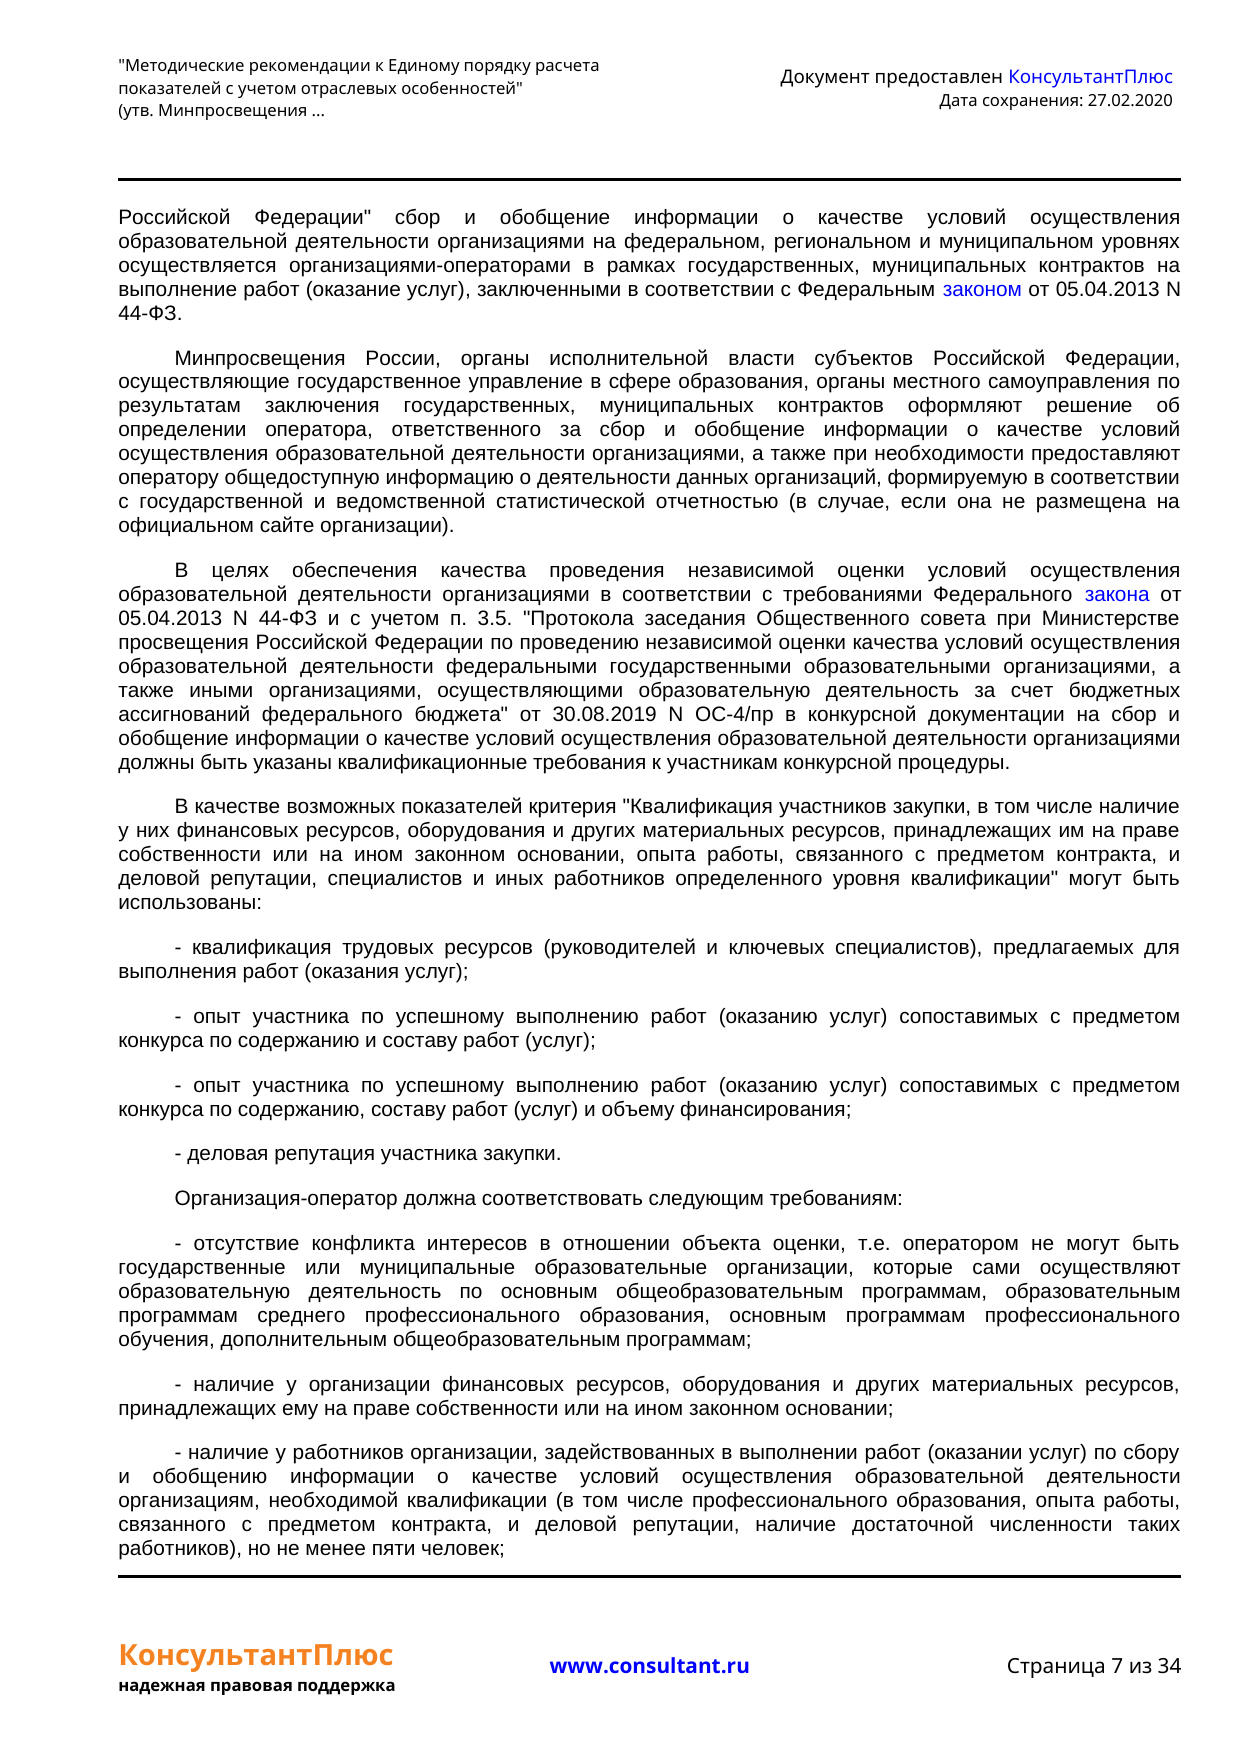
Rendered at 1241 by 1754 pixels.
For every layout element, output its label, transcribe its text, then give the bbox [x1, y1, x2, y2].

text - опыт участника по успешному выполнению работ (оказанию услуг) сопоставимых с предметом конкурса по содержанию, составу работ (услуг) и объему финансирования; [118, 1072, 1181, 1120]
text - опыт участника по успешному выполнению работ (оказанию услуг) сопоставимых с предметом конкурса по содержанию и составу работ (услуг); [118, 1004, 1181, 1052]
text - наличие у организации финансовых ресурсов, оборудования и других материальных ресурсов, принадлежащих ему на праве собственности или на ином законном основании; [118, 1371, 1181, 1419]
text - отсутствие конфликта интересов в отношении объекта оценки, т.е. оператором не могут быть государственные или муниципальные образовательные организации, которые сами осуществляют образовательную деятельность по основным общеобразовательным программам, образовательным программам среднего профессионального образования, основным программам профессионального обучения, дополнительным общеобразовательным программам; [118, 1231, 1181, 1351]
text В целях обеспечения качества проведения независимой оценки условий осуществления образовательной деятельности организациями в соответствии с требованиями Федерального закона от 05.04.2013 N 44-ФЗ и с учетом п. 3.5. "Протокола заседания Общественного совета при Министерстве просвещения Российской Федерации по проведению независимой оценки качества условий осуществления образовательной деятельности федеральными государственными образовательными организациями, а также иными организациями, осуществляющими образовательную деятельность за счет бюджетных ассигнований федерального бюджета" от 30.08.2019 N ОС-4/пр в конкурсной документации на сбор и обобщение информации о качестве условий осуществления образовательной деятельности организациями должны быть указаны квалификационные требования к участникам конкурсной процедуры. [118, 558, 1181, 773]
text В качестве возможных показателей критерия "Квалификация участников закупки, в том числе наличие у них финансовых ресурсов, оборудования и других материальных ресурсов, принадлежащих им на праве собственности или на ином законном основании, опыта работы, связанного с предметом контракта, и деловой репутации, специалистов и иных работников определенного уровня квалификации" могут быть использованы: [118, 794, 1181, 914]
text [118, 205, 1181, 324]
text - квалификация трудовых ресурсов (руководителей и ключевых специалистов), предлагаемых для выполнения работ (оказания услуг); [118, 935, 1181, 983]
text - наличие у работников организации, задействованных в выполнении работ (оказании услуг) по сбору и обобщению информации о качестве условий осуществления образовательной деятельности организациям, необходимой квалификации (в том числе профессионального образования, опыта работы, связанного с предметом контракта, и деловой репутации, наличие достаточной численности таких работников), но не менее пяти человек; [118, 1440, 1181, 1560]
text - деловая репутация участника закупки. [118, 1141, 1181, 1165]
text Организация-оператор должна соответствовать следующим требованиям: [118, 1186, 1181, 1210]
text Минпросвещения России, органы исполнительной власти субъектов Российской Федерации, осуществляющие государственное управление в сфере образования, органы местного самоуправления по результатам заключения государственных, муниципальных контрактов оформляют решение об определении оператора, ответственного за сбор и обобщение информации о качестве условий осуществления образовательной деятельности организациями, а также при необходимости предоставляют оператору общедоступную информацию о деятельности данных организаций, формируемую в соответствии с государственной и ведомственной статистической отчетностью (в случае, если она не размещена на официальном сайте организации). [118, 345, 1181, 537]
